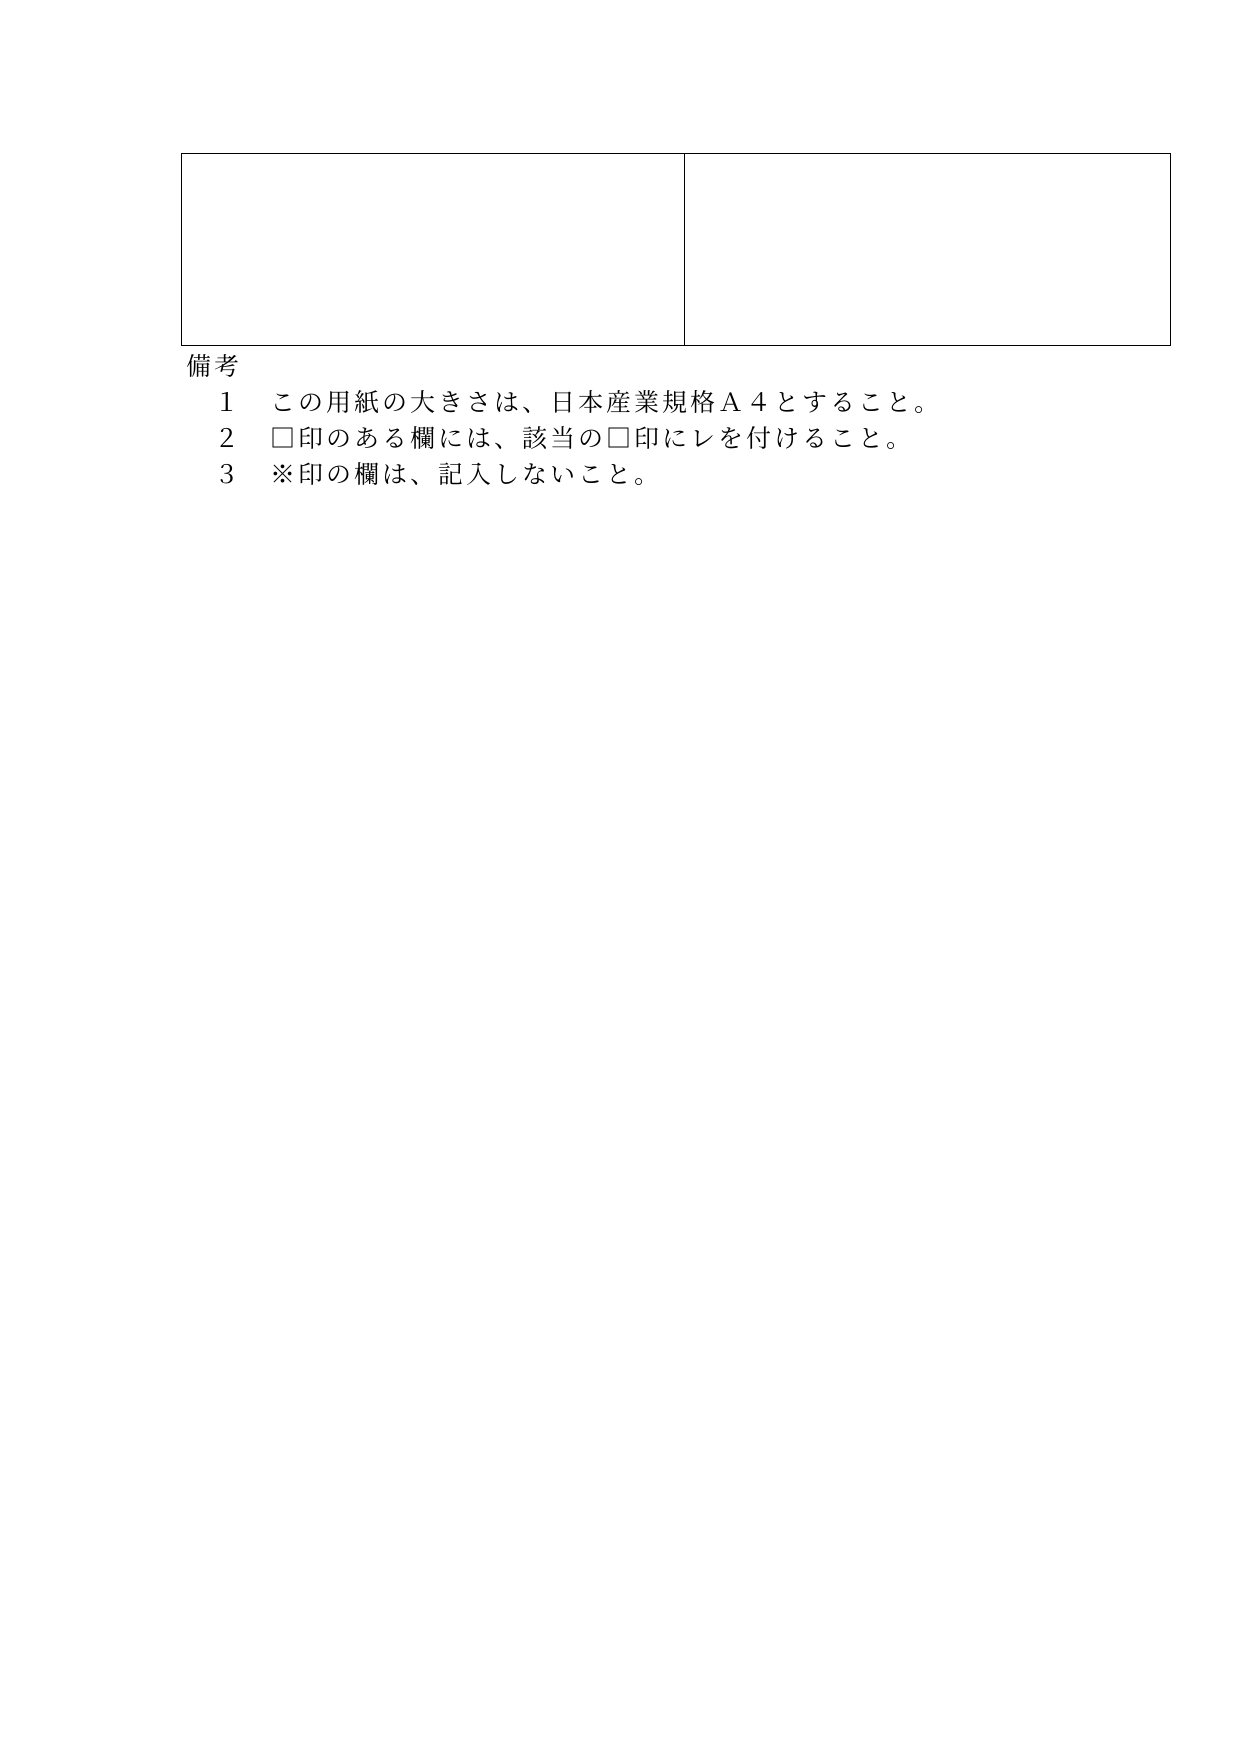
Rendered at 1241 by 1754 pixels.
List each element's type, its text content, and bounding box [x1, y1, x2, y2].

text ２ □印のある欄には、該当の□印にレを付けること。 [158, 418, 1111, 454]
text １ この用紙の大きさは、日本産業規格Ａ４とすること。 [158, 382, 1111, 418]
text ３ ※印の欄は、記入しないこと。 [158, 454, 1111, 491]
table_cell [182, 154, 684, 345]
text 備考 [158, 346, 1111, 382]
table_cell [685, 154, 1170, 345]
